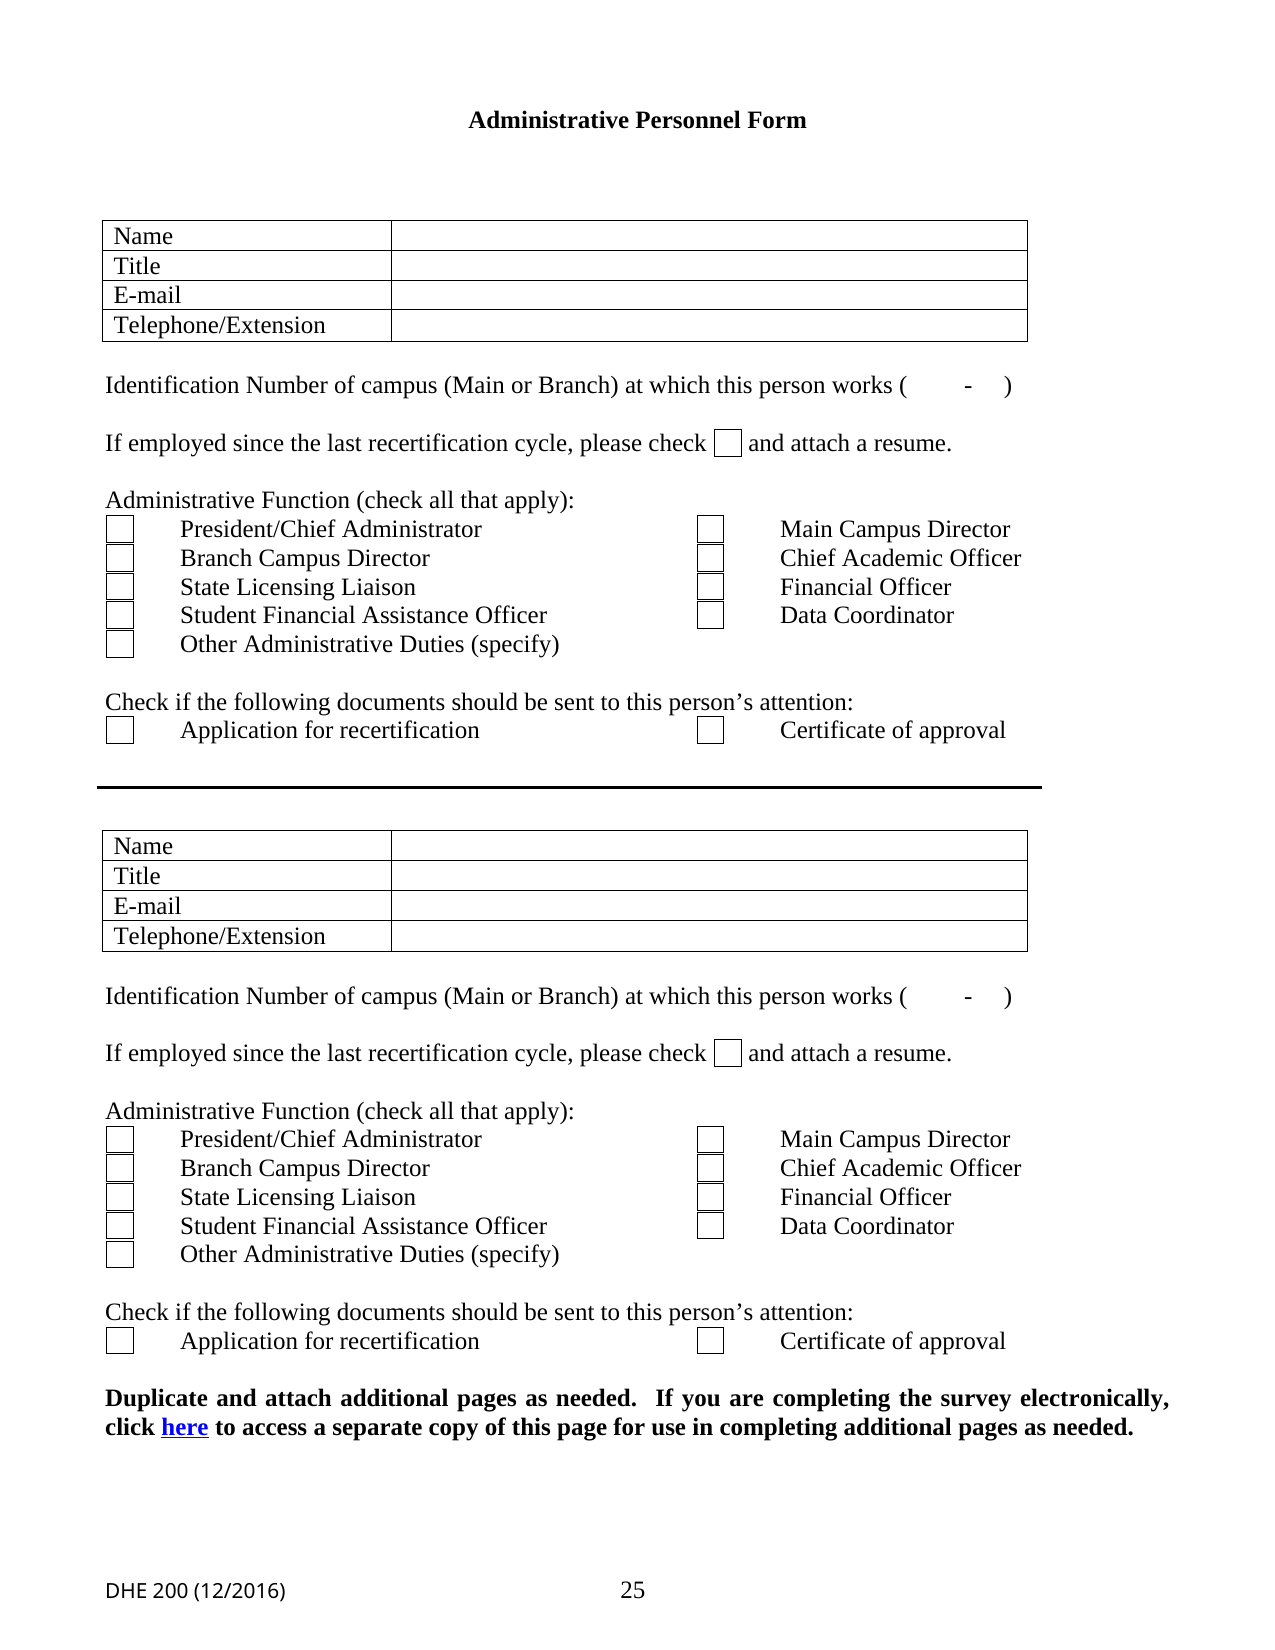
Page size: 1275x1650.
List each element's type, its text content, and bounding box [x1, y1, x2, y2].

text State Licensing Liaison Financial Officer [105, 572, 1170, 600]
table_cell [392, 921, 1027, 951]
text Other Administrative Duties (specify) [105, 1239, 1170, 1268]
text State Licensing Liaison Financial Officer [105, 1182, 1170, 1211]
table_header Name [103, 221, 391, 250]
table_cell E-mail [103, 891, 391, 920]
text Other Administrative Duties (specify) [105, 629, 1170, 658]
table_cell [392, 310, 1027, 341]
text Application for recertification Certificate of approval [105, 1326, 1170, 1354]
table_header [392, 831, 1027, 860]
table_cell Telephone/Extension [103, 310, 391, 341]
text Identification Number of campus ( or Branch) at which this person works ( - ) [105, 981, 1170, 1009]
table_cell Title [103, 861, 391, 890]
table_cell [392, 861, 1027, 890]
table_cell Title [103, 251, 391, 279]
text Check if the following documents should be sent to this person’s attention: [105, 687, 1170, 715]
text If employed since the last recertification cycle, please check and attach a resume. [105, 428, 1170, 457]
table_cell [392, 281, 1027, 309]
text Student Financial Assistance Officer Data Coordinator [105, 600, 1170, 629]
text President/Chief Administrator Main Campus Director [105, 1124, 1170, 1153]
table_cell [392, 251, 1027, 279]
text Administrative Function (check all that apply): [105, 485, 1170, 514]
table_header Name [103, 831, 391, 860]
table_cell Telephone/Extension [103, 921, 391, 951]
text Duplicate and attach additional pages as needed. If you are completing the survey electronically, click here to access a separate copy of this page for use in completing additional pages as needed. [105, 1383, 1170, 1441]
text Administrative Personnel Form [105, 105, 1170, 134]
text Student Financial Assistance Officer Data Coordinator [105, 1211, 1170, 1239]
table_header [392, 221, 1027, 250]
table_cell E-mail [103, 281, 391, 309]
text If employed since the last recertification cycle, please check and attach a resume. [105, 1038, 1170, 1067]
table_cell [392, 891, 1027, 920]
text Administrative Function (check all that apply): [105, 1096, 1170, 1124]
text Identification Number of campus (Main or Branch) at which this person works ( - ) [105, 370, 1170, 399]
text Branch Campus Director Chief Academic Officer [105, 543, 1170, 572]
text Check if the following documents should be sent to this person’s attention: [105, 1297, 1170, 1326]
text Application for recertification Certificate of approval [105, 715, 1170, 744]
text President/Chief Administrator Main Campus Director [105, 514, 1170, 543]
text Branch Campus Director Chief Academic Officer [105, 1153, 1170, 1182]
